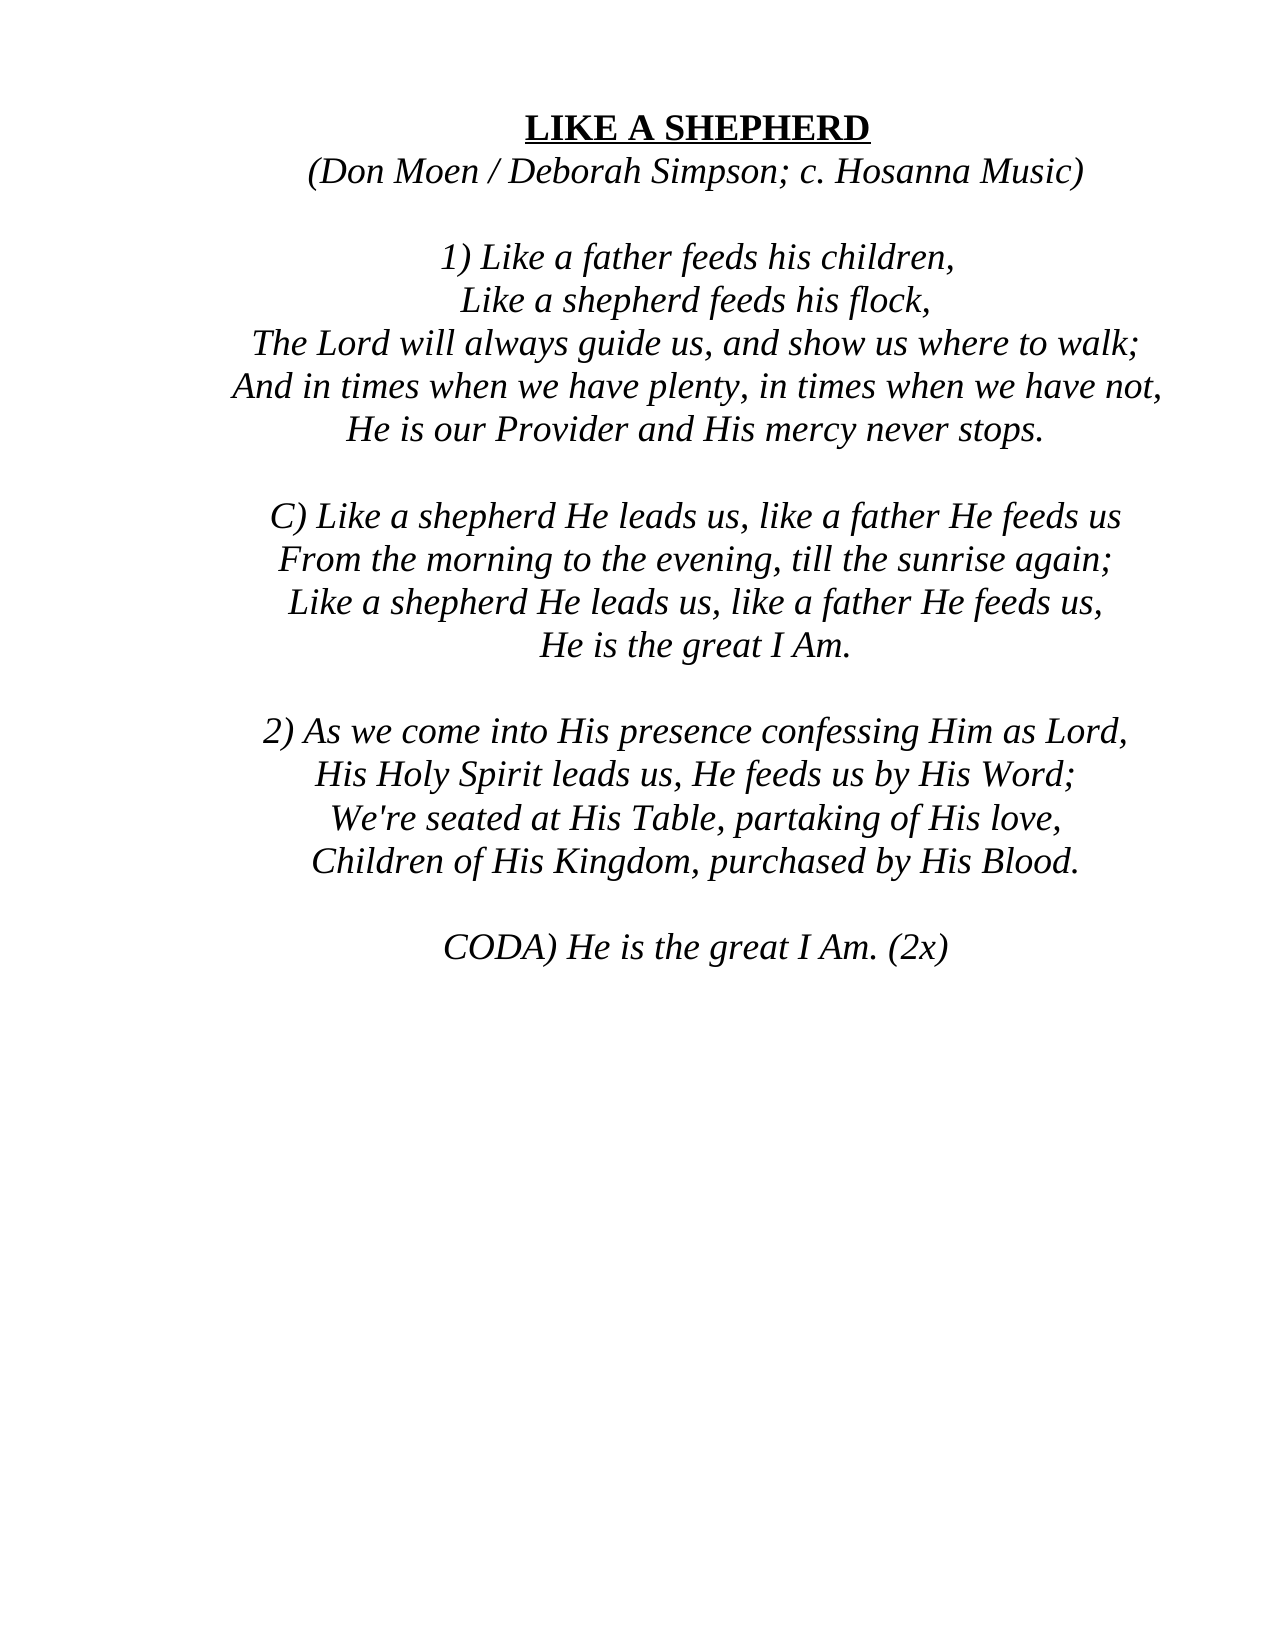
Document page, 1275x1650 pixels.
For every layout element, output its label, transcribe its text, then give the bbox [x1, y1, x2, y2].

text 2) As we come into His presence confessing Him as Lord, [225, 709, 1170, 752]
text C) Like a shepherd He leads us, like a father He feeds us [225, 493, 1170, 536]
text Like a shepherd He leads us, like a father He feeds us, [225, 579, 1170, 622]
text LIKE A SHEPHERD [225, 105, 1170, 148]
text He is the great I Am. [225, 622, 1170, 666]
text He is our Provider and His mercy never stops. [225, 407, 1170, 450]
text His Holy Spirit leads us, He feeds us by His Word; [225, 752, 1170, 795]
text 1) Like a father feeds his children, [225, 234, 1170, 277]
text (Don Moen / Deborah Simpson; c. Hosanna Music) [225, 148, 1170, 191]
text From the morning to the evening, till the sunrise again; [225, 536, 1170, 579]
text We're seated at His Table, partaking of His love, [225, 795, 1170, 838]
text The Lord will always guide us, and show us where to walk; [225, 321, 1170, 364]
text Children of His Kingdom, purchased by His Blood. [225, 838, 1170, 881]
text Like a shepherd feeds his flock, [225, 277, 1170, 321]
text And in times when we have plenty, in times when we have not, [225, 364, 1170, 407]
text CODA) He is the great I Am. (2x) [225, 924, 1170, 967]
